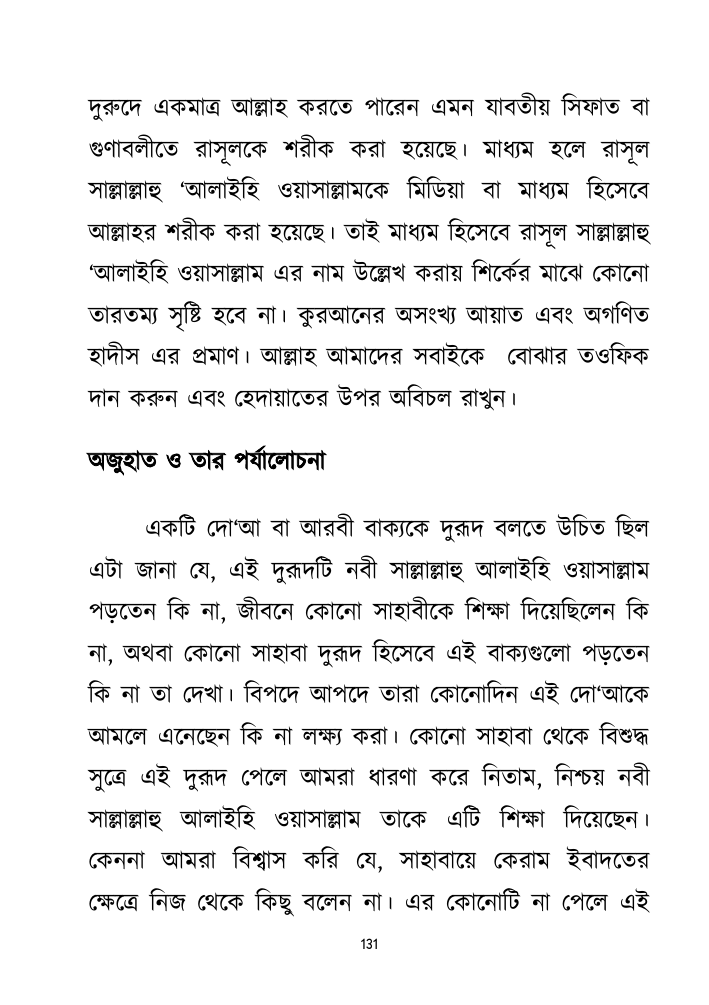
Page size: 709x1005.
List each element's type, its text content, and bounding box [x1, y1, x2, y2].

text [88, 85, 650, 417]
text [88, 506, 650, 921]
text অজুহাত ও তার পর্যালোচনা [88, 438, 650, 479]
